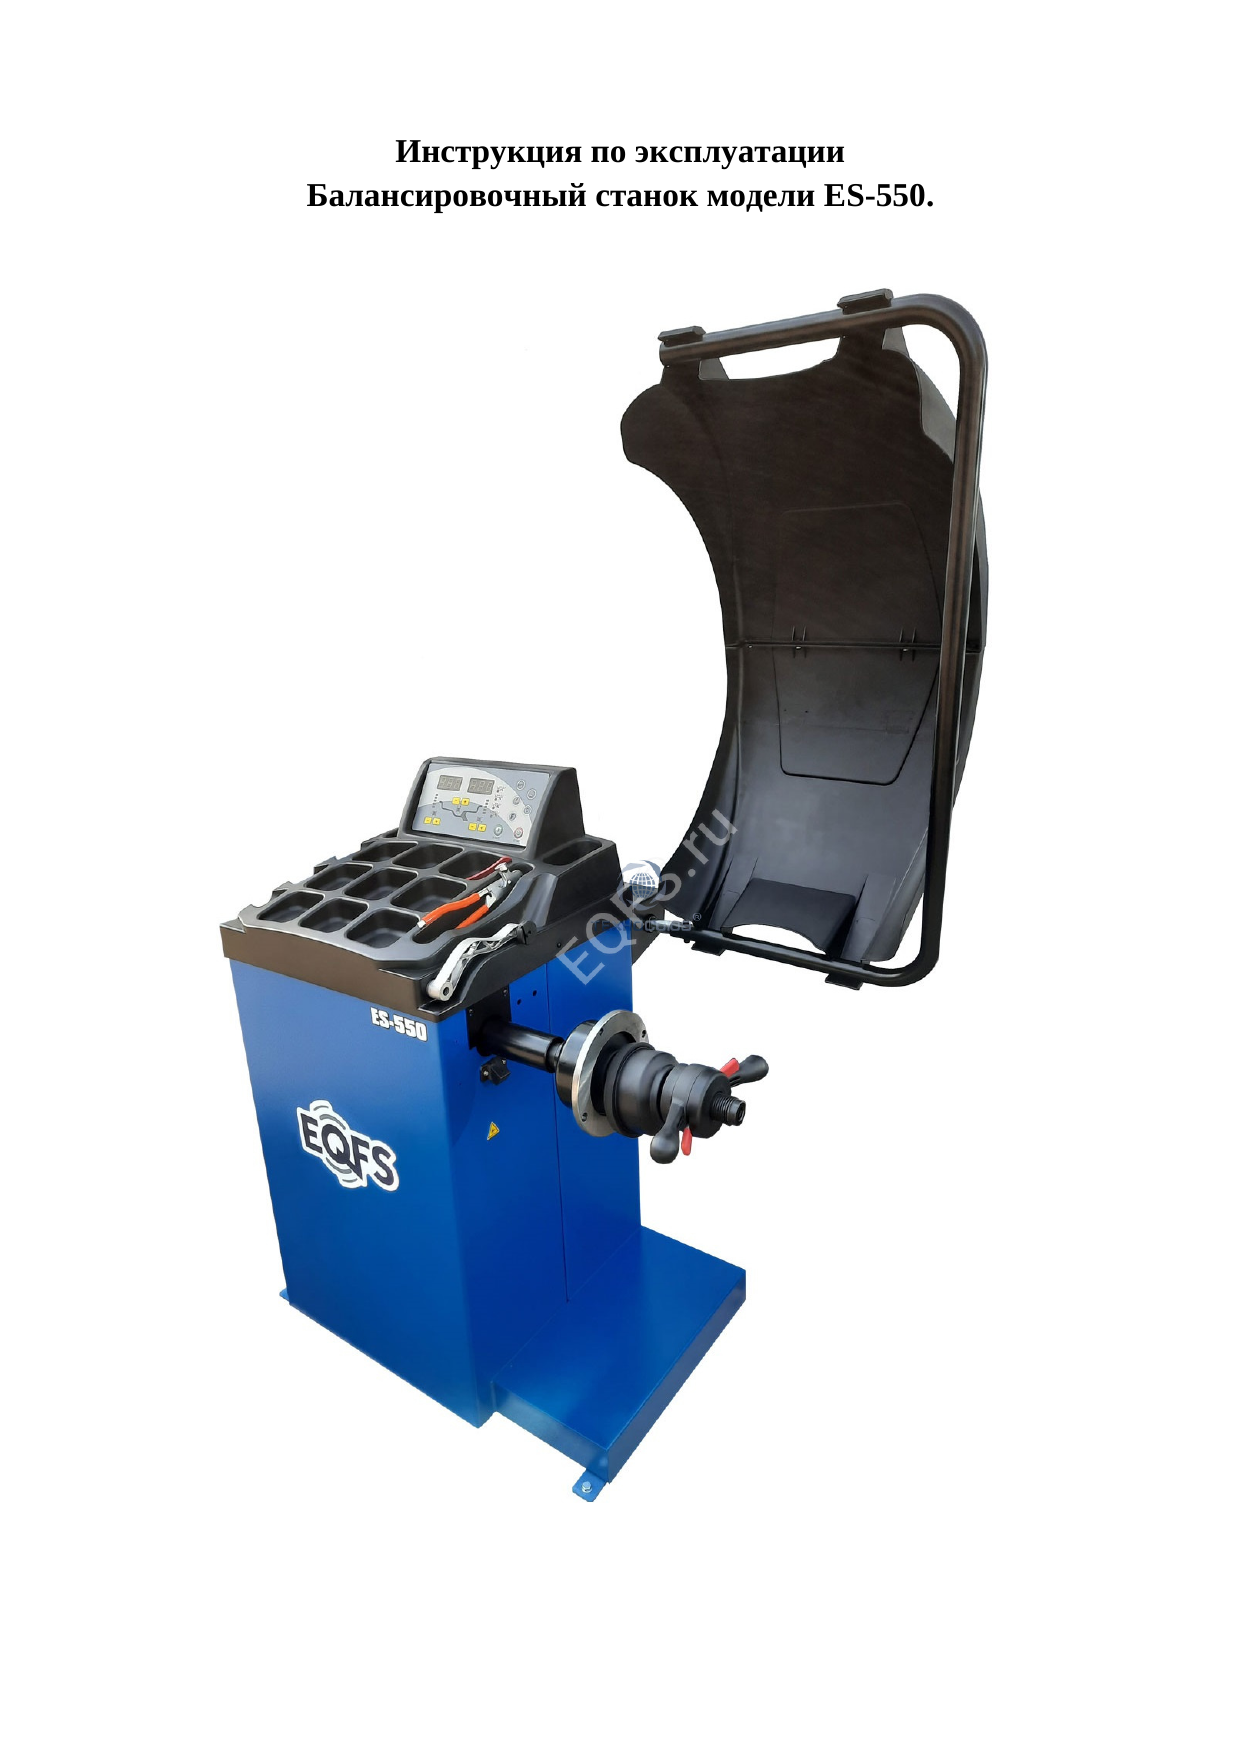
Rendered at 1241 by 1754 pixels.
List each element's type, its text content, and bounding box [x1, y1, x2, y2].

subtitle Балансировочный станок модели ES-550. [94, 175, 1147, 213]
picture [93, 286, 1199, 1506]
subtitle Инструкция по эксплуатации [94, 131, 1147, 169]
